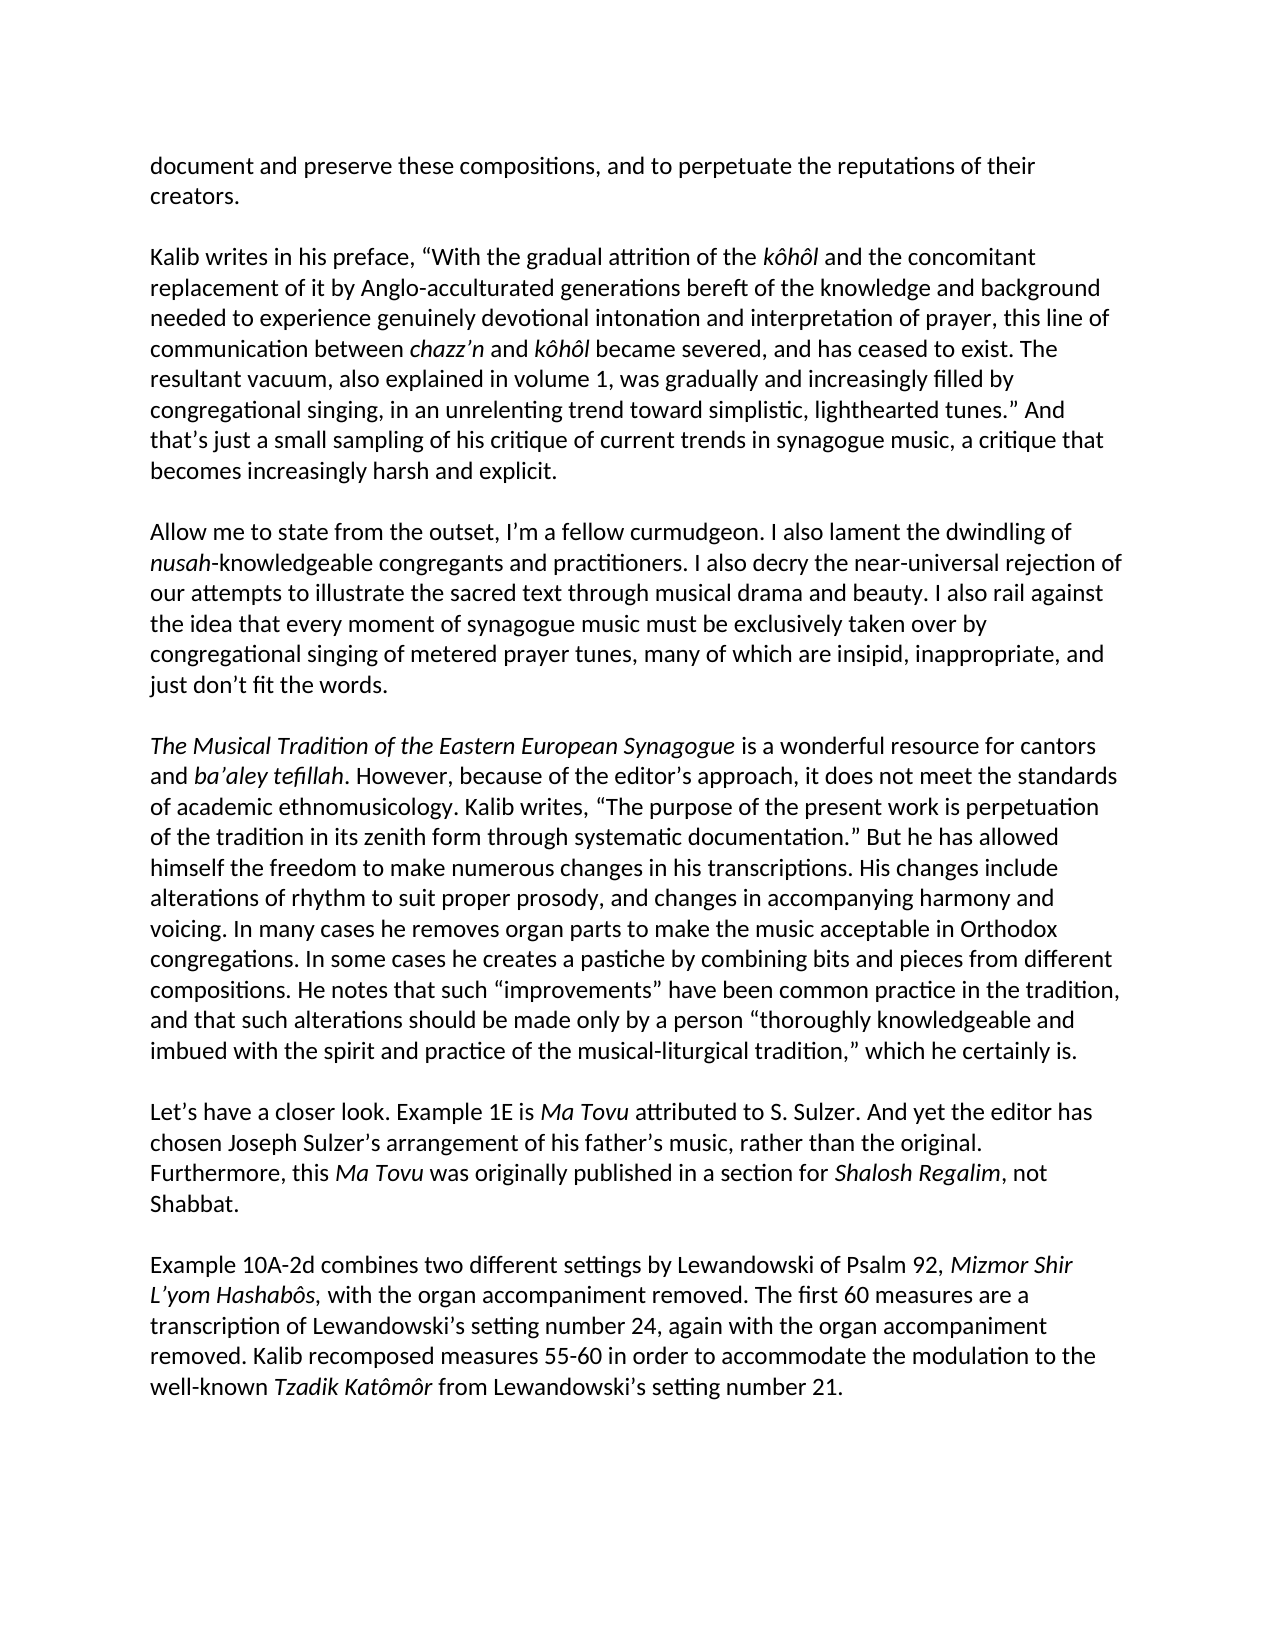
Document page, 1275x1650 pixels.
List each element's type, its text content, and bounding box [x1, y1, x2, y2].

text The Musical Tradition of the Eastern European Synagogue is a wonderful resource for cantors and ba’aley tefillah. However, because of the editor’s approach, it does not meet the standards of academic ethnomusicology. Kalib writes, “The purpose of the present work is perpetuation of the tradition in its zenith form through systematic documentation.” But he has allowed himself the freedom to make numerous changes in his transcriptions. His changes include alterations of rhythm to suit proper prosody, and changes in accompanying harmony and voicing. In many cases he removes organ parts to make the music acceptable in Orthodox congregations. In some cases he creates a pastiche by combining bits and pieces from different compositions. He notes that such “improvements” have been common practice in the tradition, and that such alterations should be made only by a person “thoroughly knowledgeable and imbued with the spirit and practice of the musical-liturgical tradition,” which he certainly is. [150, 730, 1125, 1066]
text Allow me to state from the outset, I’m a fellow curmudgeon. I also lament the dwindling of nusah-knowledgeable congregants and practitioners. I also decry the near-universal rejection of our attempts to illustrate the sacred text through musical drama and beauty. I also rail against the idea that every moment of synagogue music must be exclusively taken over by congregational singing of metered prayer tunes, many of which are insipid, inappropriate, and just don’t fit the words. [150, 516, 1125, 699]
text Example 10A-2d combines two different settings by Lewandowski of Psalm 92, Mizmor Shir L’yom Hashabôs, with the organ accompaniment removed. The first 60 measures are a transcription of Lewandowski’s setting number 24, again with the organ accompaniment removed. Kalib recomposed measures 55-60 in order to accommodate the modulation to the well-known Tzadik Katômôr from Lewandowski’s setting number 21. [150, 1249, 1125, 1401]
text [150, 150, 1125, 211]
text Let’s have a closer look. Example 1E is Ma Tovu attributed to S. Sulzer. And yet the editor has chosen Joseph Sulzer’s arrangement of his father’s music, rather than the original. Furthermore, this Ma Tovu was originally published in a section for Shalosh Regalim, not Shabbat. [150, 1096, 1125, 1218]
text Kalib writes in his preface, “With the gradual attrition of the kôhôl and the concomitant replacement of it by Anglo-acculturated generations bereft of the knowledge and background needed to experience genuinely devotional intonation and interpretation of prayer, this line of communication between chazz’n and kôhôl became severed, and has ceased to exist. The resultant vacuum, also explained in volume 1, was gradually and increasingly filled by congregational singing, in an unrelenting trend toward simplistic, lighthearted tunes.” And that’s just a small sampling of his critique of current trends in synagogue music, a critique that becomes increasingly harsh and explicit. [150, 242, 1125, 486]
